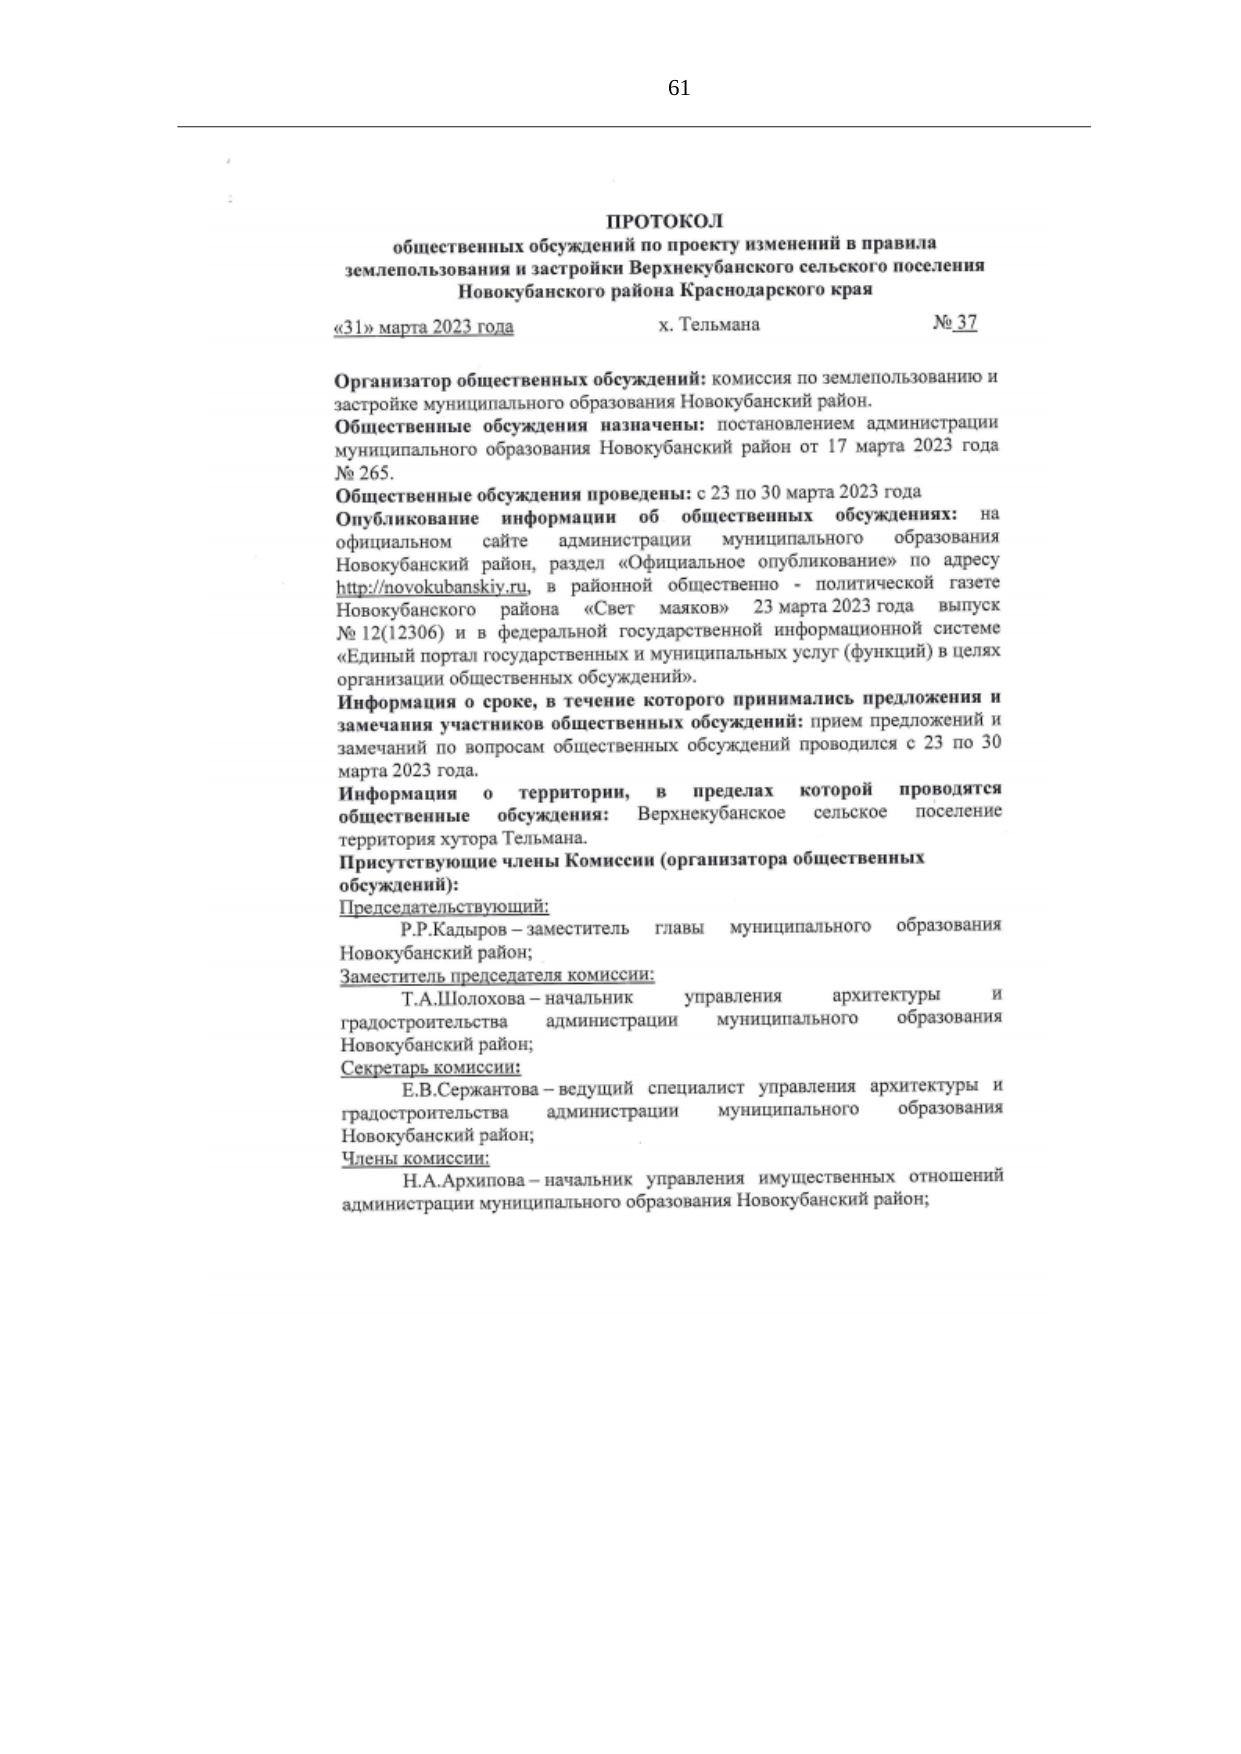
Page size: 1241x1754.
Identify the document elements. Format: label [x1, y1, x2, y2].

picture [177, 126, 1092, 1316]
